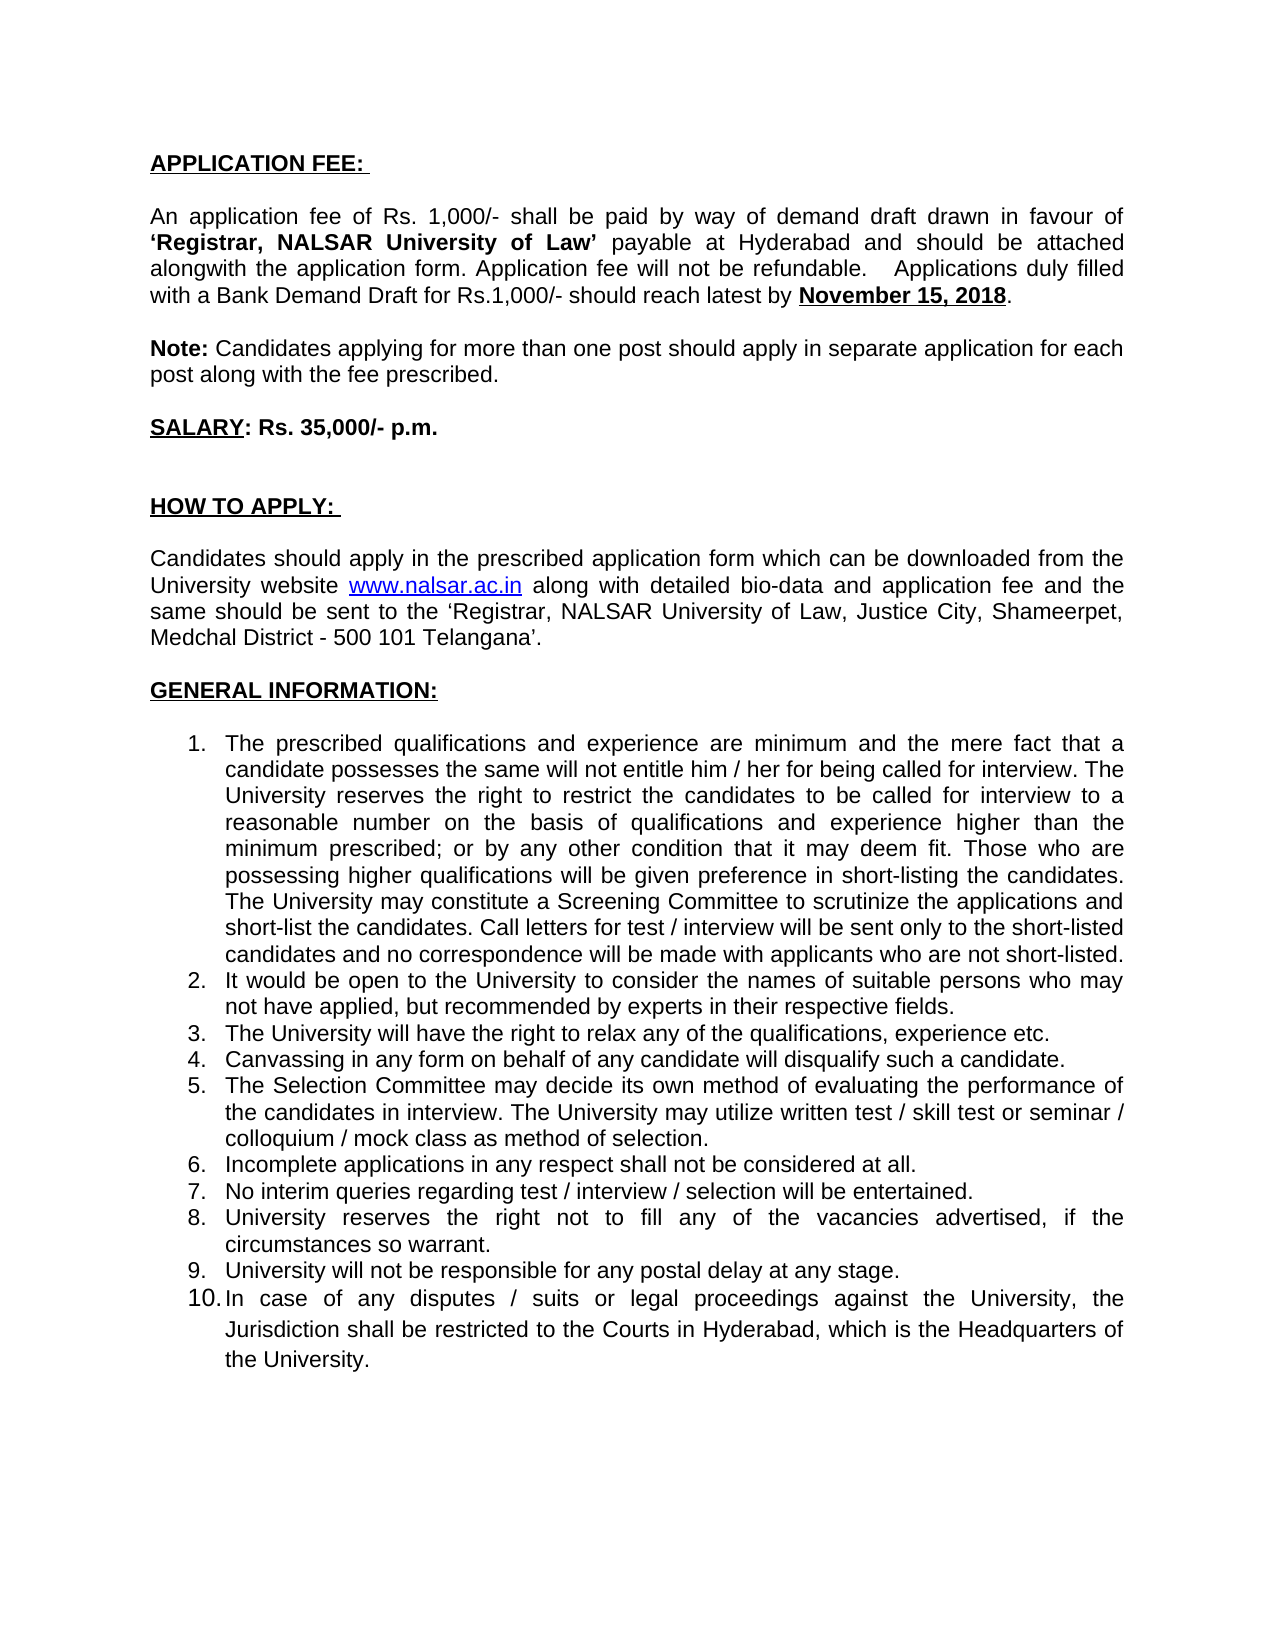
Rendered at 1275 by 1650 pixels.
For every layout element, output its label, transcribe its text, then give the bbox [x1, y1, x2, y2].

list In case of any disputes / suits or legal proceedings against the University, the Jurisdiction shall be restricted to the Courts in Hyderabad, which is the Headquarters of the University. [187, 1283, 1125, 1372]
text GENERAL INFORMATION: [150, 677, 1125, 703]
list University reserves the right not to fill any of the vacancies advertised, if the circumstances so warrant. [187, 1204, 1125, 1257]
text APPLICATION FEE: [150, 150, 1125, 176]
list The Selection Committee may decide its own method of evaluating the performance of the candidates in interview. The University may utilize written test / skill test or seminar / colloquium / mock class as method of selection. [187, 1072, 1125, 1151]
list No interim queries regarding test / interview / selection will be entertained. [187, 1178, 1125, 1204]
list It would be open to the University to consider the names of suitable persons who may not have applied, but recommended by experts in their respective fields. [187, 967, 1125, 1020]
list The University will have the right to relax any of the qualifications, experience etc. [187, 1020, 1125, 1046]
text HOW TO APPLY: [150, 493, 1125, 519]
list Incomplete applications in any respect shall not be considered at all. [187, 1151, 1125, 1178]
list Canvassing in any form on behalf of any candidate will disqualify such a candidate. [187, 1046, 1125, 1072]
list University will not be responsible for any postal delay at any stage. [187, 1257, 1125, 1283]
text An application fee of Rs. 1,000/- shall be paid by way of demand draft drawn in favour of ‘Registrar, NALSAR University of Law’ payable at Hyderabad and should be attached alongwith the application form. Application fee will not be refundable. Applications duly filled with a Bank Demand Draft for Rs.1,000/- should reach latest by November 15, 2018. [150, 203, 1125, 308]
text SALARY: Rs. 35,000/- p.m. [150, 413, 1125, 440]
text Candidates should apply in the prescribed application form which can be downloaded from the University website www.nalsar.ac.in along with detailed bio-data and application fee and the same should be sent to the ‘Registrar, NALSAR University of Law, Justice City, Shameerpet, Medchal District - 500 101 Telangana’. [150, 545, 1125, 651]
text Note: Candidates applying for more than one post should apply in separate application for each post along with the fee prescribed. [150, 334, 1125, 387]
list The prescribed qualifications and experience are minimum and the mere fact that a candidate possesses the same will not entitle him / her for being called for interview. The University reserves the right to restrict the candidates to be called for interview to a reasonable number on the basis of qualifications and experience higher than the minimum prescribed; or by any other condition that it may deem fit. Those who are possessing higher qualifications will be given preference in short-listing the candidates. The University may constitute a Screening Committee to scrutinize the applications and short-list the candidates. Call letters for test / interview will be sent only to the short-listed candidates and no correspondence will be made with applicants who are not short-listed. [187, 730, 1125, 967]
